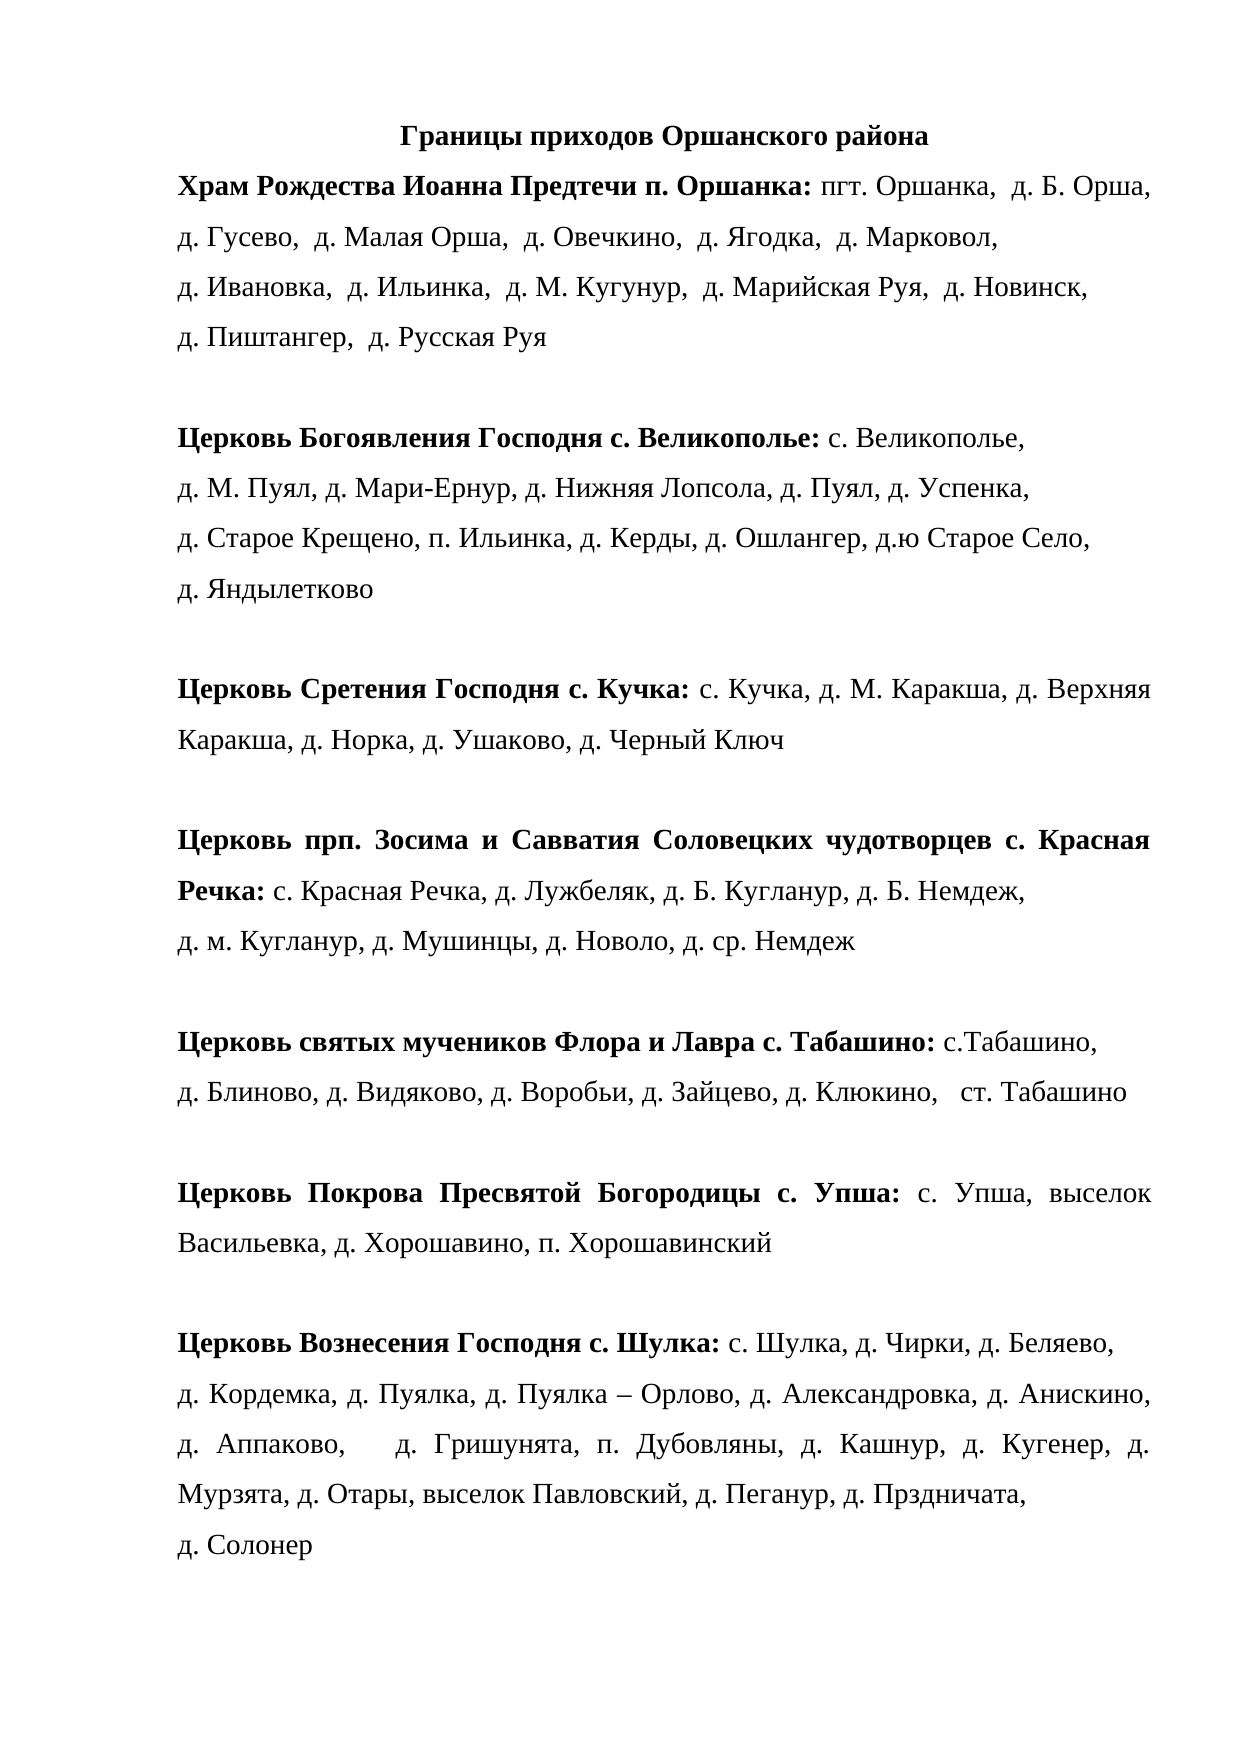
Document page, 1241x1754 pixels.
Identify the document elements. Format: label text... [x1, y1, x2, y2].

text д. Пиштангер, д. Русская Руя [177, 319, 1152, 353]
text д. Ивановка, д. Ильинка, д. М. Кугунур, д. Марийская Руя, д. Новинск, [177, 269, 1152, 303]
text д. Солонер [177, 1527, 1152, 1560]
text д. Старое Крещено, п. Ильинка, д. Керды, д. Ошлангер, д.ю Старое Село, [177, 521, 1152, 554]
text д. Кордемка, д. Пуялка, д. Пуялка – Орлово, д. Александровка, д. Анискино, д. Аппаково, д. Гришунята, п. Дубовляны, д. Кашнур, д. Кугенер, д. Мурзята, д. Отары, выселок Павловский, д. Пеганур, д. Прздничата, [177, 1376, 1152, 1510]
text Церковь Богоявления Господня с. Великополье: с. Великополье, [177, 420, 1152, 453]
text Церковь Сретения Господня с. Кучка: с. Кучка, д. М. Каракша, д. Верхняя Каракша, д. Норка, д. Ушаково, д. Черный Ключ [177, 672, 1152, 755]
text д. м. Кугланур, д. Мушинцы, д. Новоло, д. ср. Немдеж [177, 923, 1152, 957]
text д. Яндылетково [177, 571, 1152, 604]
text Храм Рождества Иоанна Предтечи п. Оршанка: пгт. Оршанка, д. Б. Орша, д. Гусево, д. Малая Орша, д. Овечкино, д. Ягодка, д. Марковол, [177, 168, 1152, 252]
text д. М. Пуял, д. Мари-Ернур, д. Нижняя Лопсола, д. Пуял, д. Успенка, [177, 470, 1152, 504]
text Церковь святых мучеников Флора и Лавра с. Табашино: с.Табашино, [177, 1024, 1152, 1057]
text Церковь Вознесения Господня с. Шулка: с. Шулка, д. Чирки, д. Беляево, [177, 1326, 1152, 1359]
text Церковь прп. Зосима и Савватия Соловецких чудотворцев с. Красная Речка: с. Красная Речка, д. Лужбеляк, д. Б. Кугланур, д. Б. Немдеж, [177, 822, 1152, 906]
text д. Блиново, д. Видяково, д. Воробьи, д. Зайцево, д. Клюкино, ст. Табашино [177, 1074, 1152, 1108]
text Границы приходов Оршанского района [177, 118, 1152, 152]
text Церковь Покрова Пресвятой Богородицы с. Упша: с. Упша, выселок Васильевка, д. Хорошавино, п. Хорошавинский [177, 1175, 1152, 1258]
